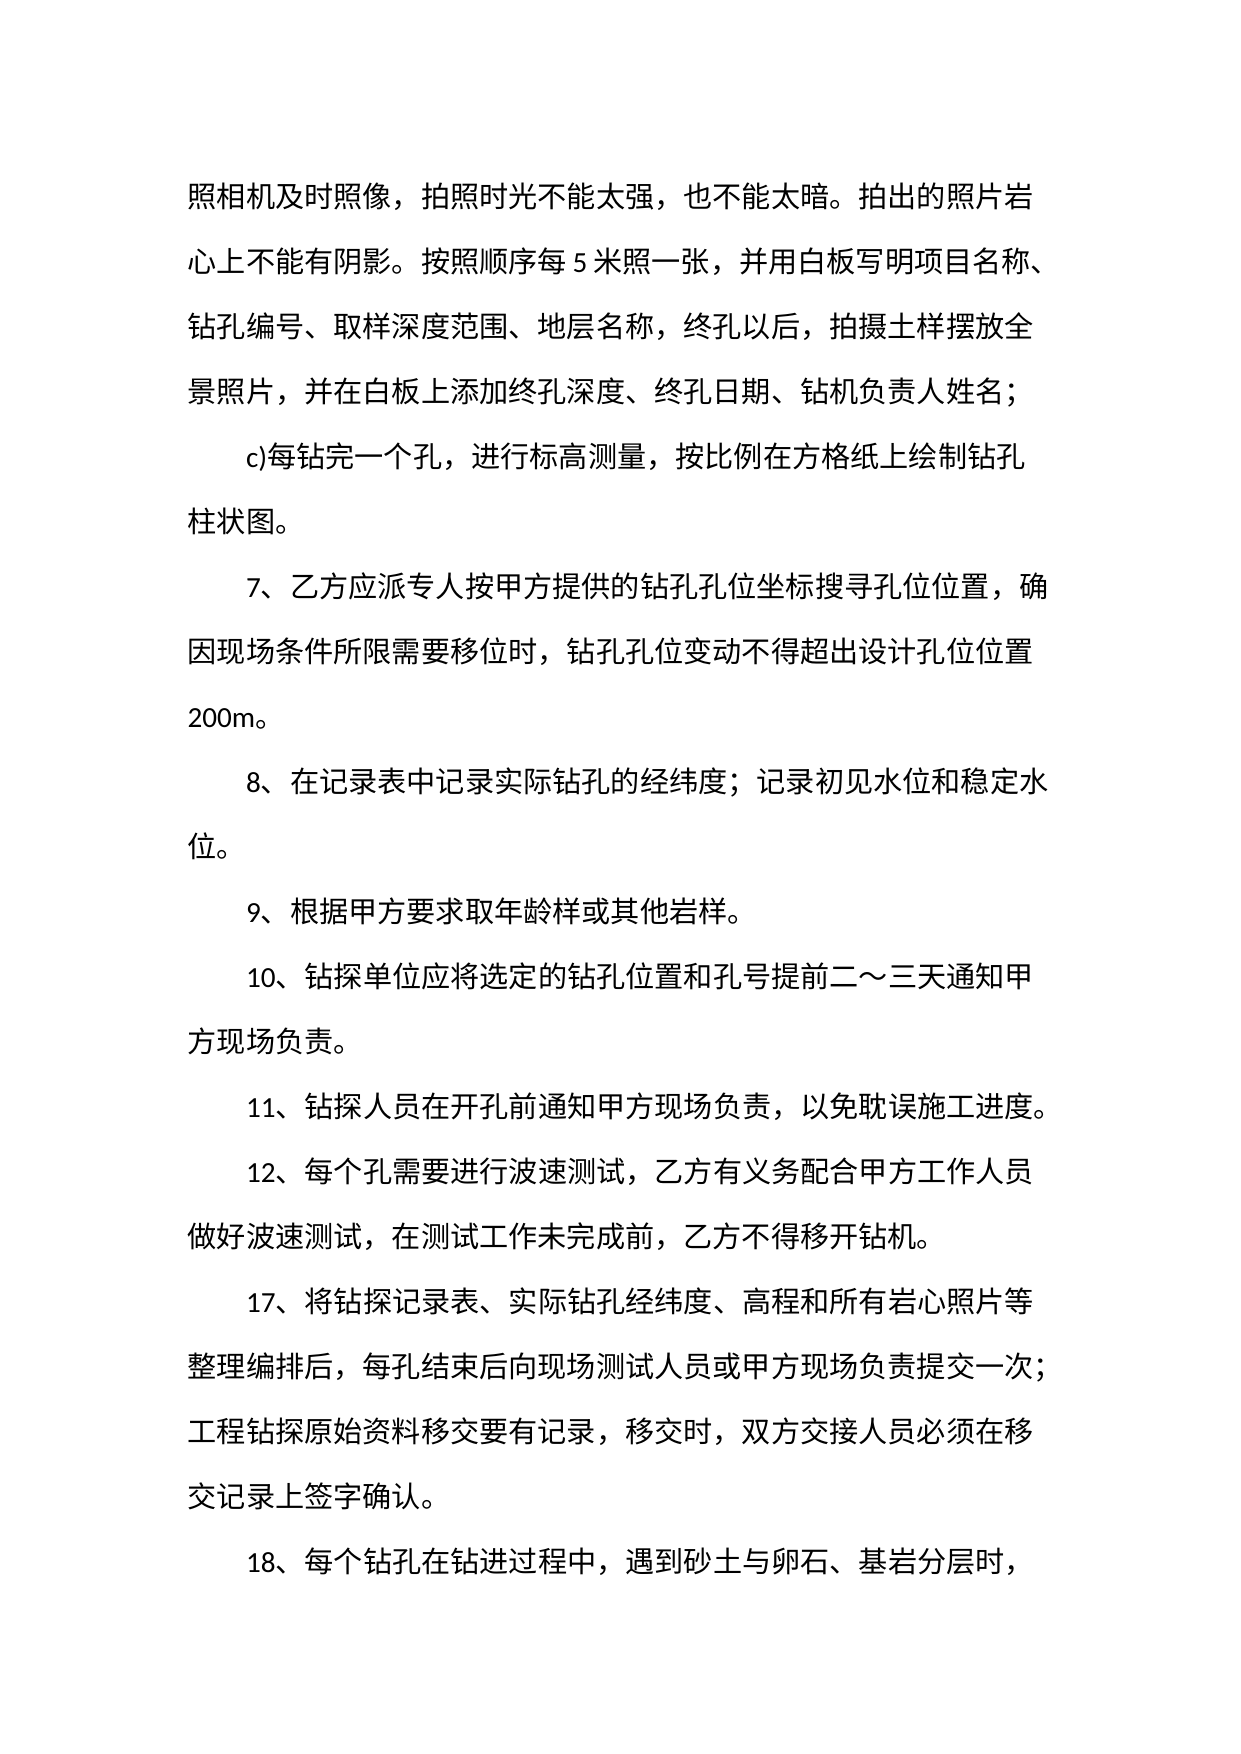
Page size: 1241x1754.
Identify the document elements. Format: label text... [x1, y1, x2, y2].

text c)每钻完一个孔，进行标高测量，按比例在方格纸上绘制钻孔柱状图。 [187, 422, 1053, 552]
text 8、在记录表中记录实际钻孔的经纬度；记录初见水位和稳定水位。 [187, 747, 1053, 877]
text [187, 162, 1053, 422]
text 9、根据甲方要求取年龄样或其他岩样。 [187, 877, 1053, 942]
text 10、钻探单位应将选定的钻孔位置和孔号提前二～三天通知甲方现场负责。 [187, 942, 1053, 1072]
text 12、每个孔需要进行波速测试，乙方有义务配合甲方工作人员做好波速测试，在测试工作未完成前，乙方不得移开钻机。 [187, 1137, 1053, 1267]
text 7、乙方应派专人按甲方提供的钻孔孔位坐标搜寻孔位位置，确因现场条件所限需要移位时，钻孔孔位变动不得超出设计孔位位置200m。 [187, 552, 1053, 747]
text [187, 1527, 1053, 1592]
text 11、钻探人员在开孔前通知甲方现场负责，以免耽误施工进度。 [187, 1072, 1053, 1137]
text 17、将钻探记录表、实际钻孔经纬度、高程和所有岩心照片等整理编排后，每孔结束后向现场测试人员或甲方现场负责提交一次；工程钻探原始资料移交要有记录，移交时，双方交接人员必须在移交记录上签字确认。 [187, 1267, 1053, 1527]
